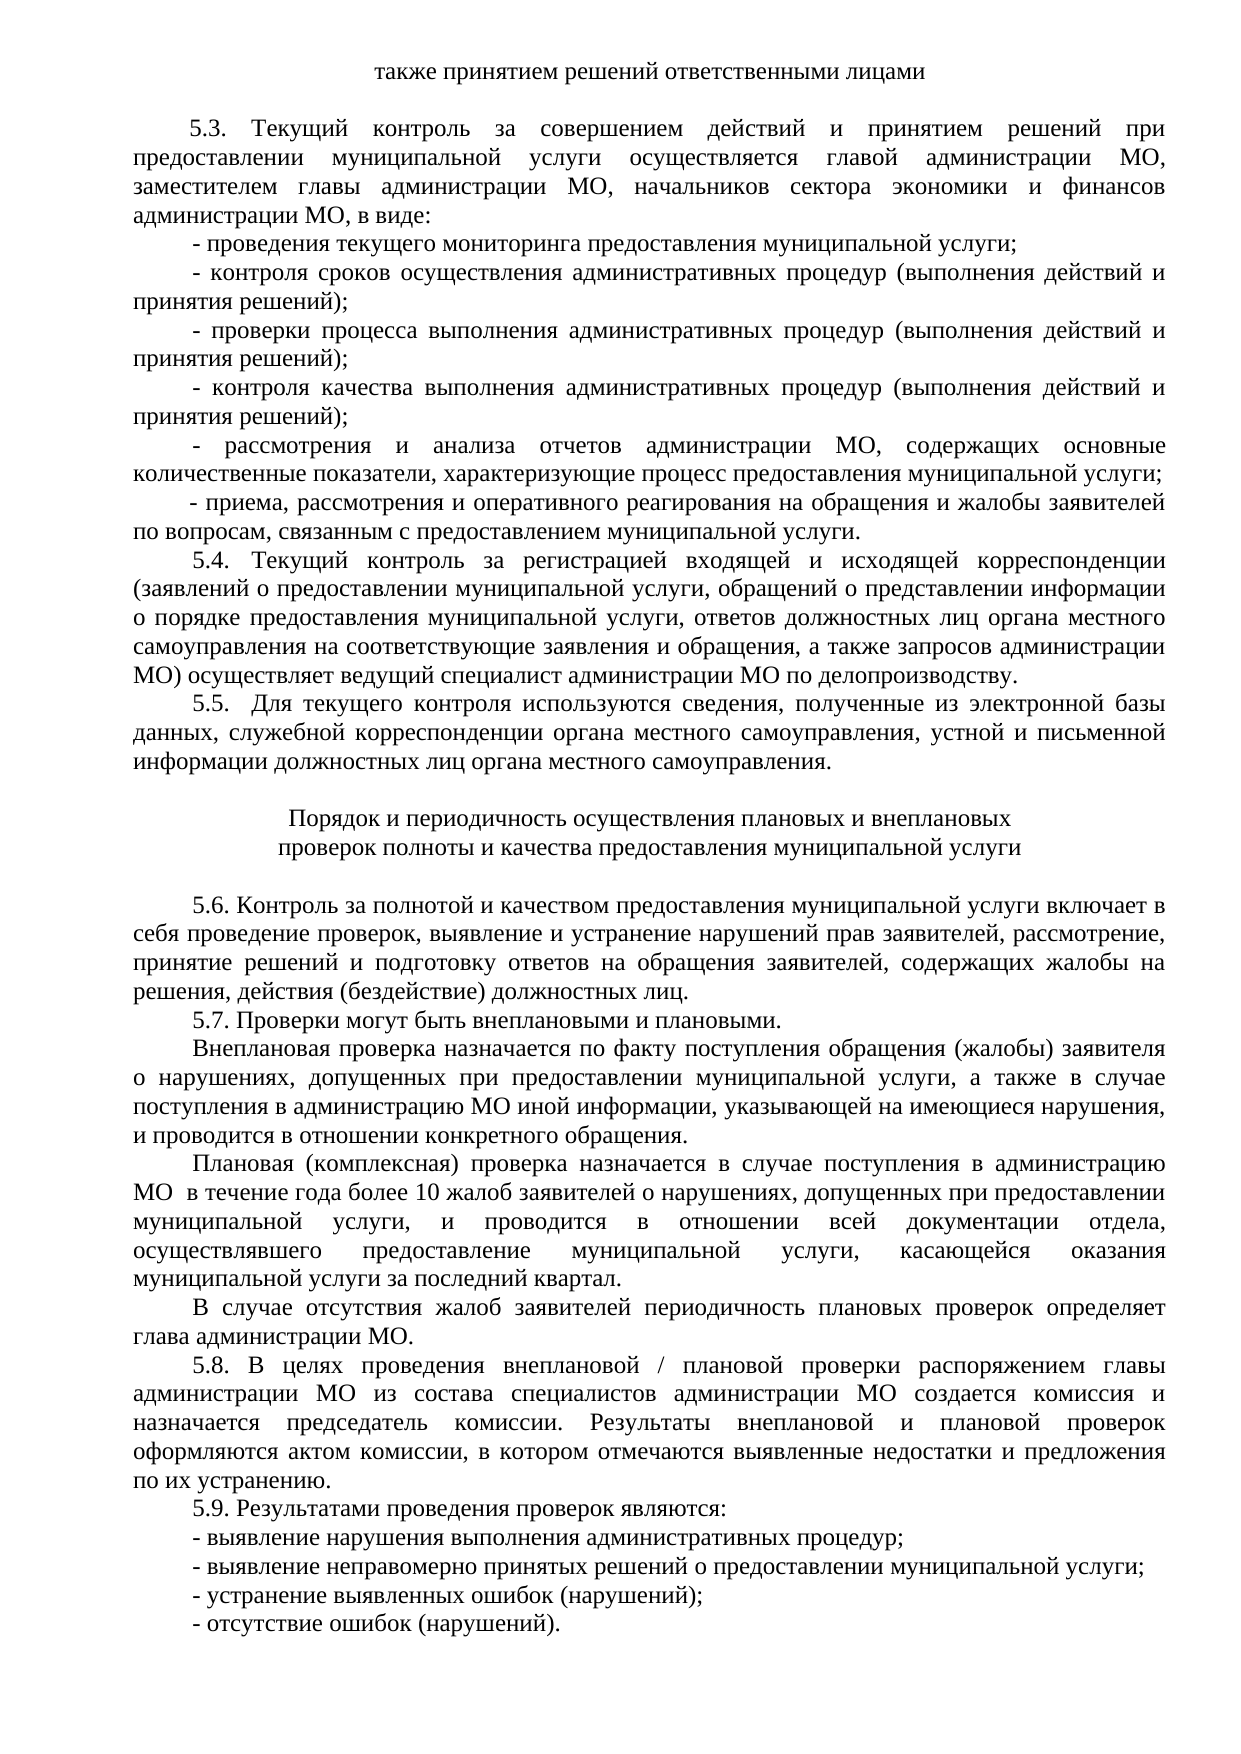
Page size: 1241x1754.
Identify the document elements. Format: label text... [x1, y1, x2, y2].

text 5.5. Для текущего контроля используются сведения, полученные из электронной базы данных, служебной корреспонденции органа местного самоуправления, устной и письменной информации должностных лиц органа местного самоуправления. [133, 688, 1167, 775]
text 5.4. Текущий контроль за регистрацией входящей и исходящей корреспонденции (заявлений о предоставлении муниципальной услуги, обращений о представлении информации о порядке предоставления муниципальной услуги, ответов должностных лиц органа местного самоуправления на соответствующие заявления и обращения, а также запросов администрации МО) осуществляет ведущий специалист администрации МО по делопроизводству. [133, 545, 1167, 688]
text - проверки процесса выполнения административных процедур (выполнения действий и принятия решений); [133, 315, 1167, 372]
text Порядок и периодичность осуществления плановых и внеплановых [133, 803, 1167, 832]
text 5.8. В целях проведения внеплановой / плановой проверки распоряжением главы администрации МО из состава специалистов администрации МО создается комиссия и назначается председатель комиссии. Результаты внеплановой и плановой проверок оформляются актом комиссии, в котором отмечаются выявленные недостатки и предложения по их устранению. [133, 1350, 1167, 1493]
text - выявление нарушения выполнения административных процедур; [133, 1522, 1167, 1551]
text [133, 56, 1167, 85]
text - контроля качества выполнения административных процедур (выполнения действий и принятия решений); [133, 372, 1167, 430]
text 5.6. Контроль за полнотой и качеством предоставления муниципальной услуги включает в себя проведение проверок, выявление и устранение нарушений прав заявителей, рассмотрение, принятие решений и подготовку ответов на обращения заявителей, содержащих жалобы на решения, действия (бездействие) должностных лиц. [133, 890, 1167, 1005]
text - проведения текущего мониторинга предоставления муниципальной услуги; [133, 228, 1167, 257]
text - отсутствие ошибок (нарушений). [133, 1608, 1167, 1637]
text 5.3. Текущий контроль за совершением действий и принятием решений при предоставлении муниципальной услуги осуществляется главой администрации МО, заместителем главы администрации МО, начальников сектора экономики и финансов администрации МО, в виде: [133, 113, 1167, 228]
text - контроля сроков осуществления административных процедур (выполнения действий и принятия решений); [133, 257, 1167, 315]
text проверок полноты и качества предоставления муниципальной услуги [133, 832, 1167, 861]
text - приема, рассмотрения и оперативного реагирования на обращения и жалобы заявителей по вопросам, связанным с предоставлением муниципальной услуги. [133, 487, 1167, 545]
text Плановая (комплексная) проверка назначается в случае поступления в администрацию МО в течение года более 10 жалоб заявителей о нарушениях, допущенных при предоставлении муниципальной услуги, и проводится в отношении всей документации отдела, осуществлявшего предоставление муниципальной услуги, касающейся оказания муниципальной услуги за последний квартал. [133, 1148, 1167, 1292]
text - рассмотрения и анализа отчетов администрации МО, содержащих основные количественные показатели, характеризующие процесс предоставления муниципальной услуги; [133, 430, 1167, 487]
text 5.9. Результатами проведения проверок являются: [133, 1493, 1167, 1522]
text В случае отсутствия жалоб заявителей периодичность плановых проверок определяет глава администрации МО. [133, 1292, 1167, 1350]
text - выявление неправомерно принятых решений о предоставлении муниципальной услуги; [133, 1551, 1167, 1580]
text - устранение выявленных ошибок (нарушений); [133, 1580, 1167, 1608]
text 5.7. Проверки могут быть внеплановыми и плановыми. [133, 1005, 1167, 1033]
text Внеплановая проверка назначается по факту поступления обращения (жалобы) заявителя о нарушениях, допущенных при предоставлении муниципальной услуги, а также в случае поступления в администрацию МО иной информации, указывающей на имеющиеся нарушения, и проводится в отношении конкретного обращения. [133, 1033, 1167, 1148]
